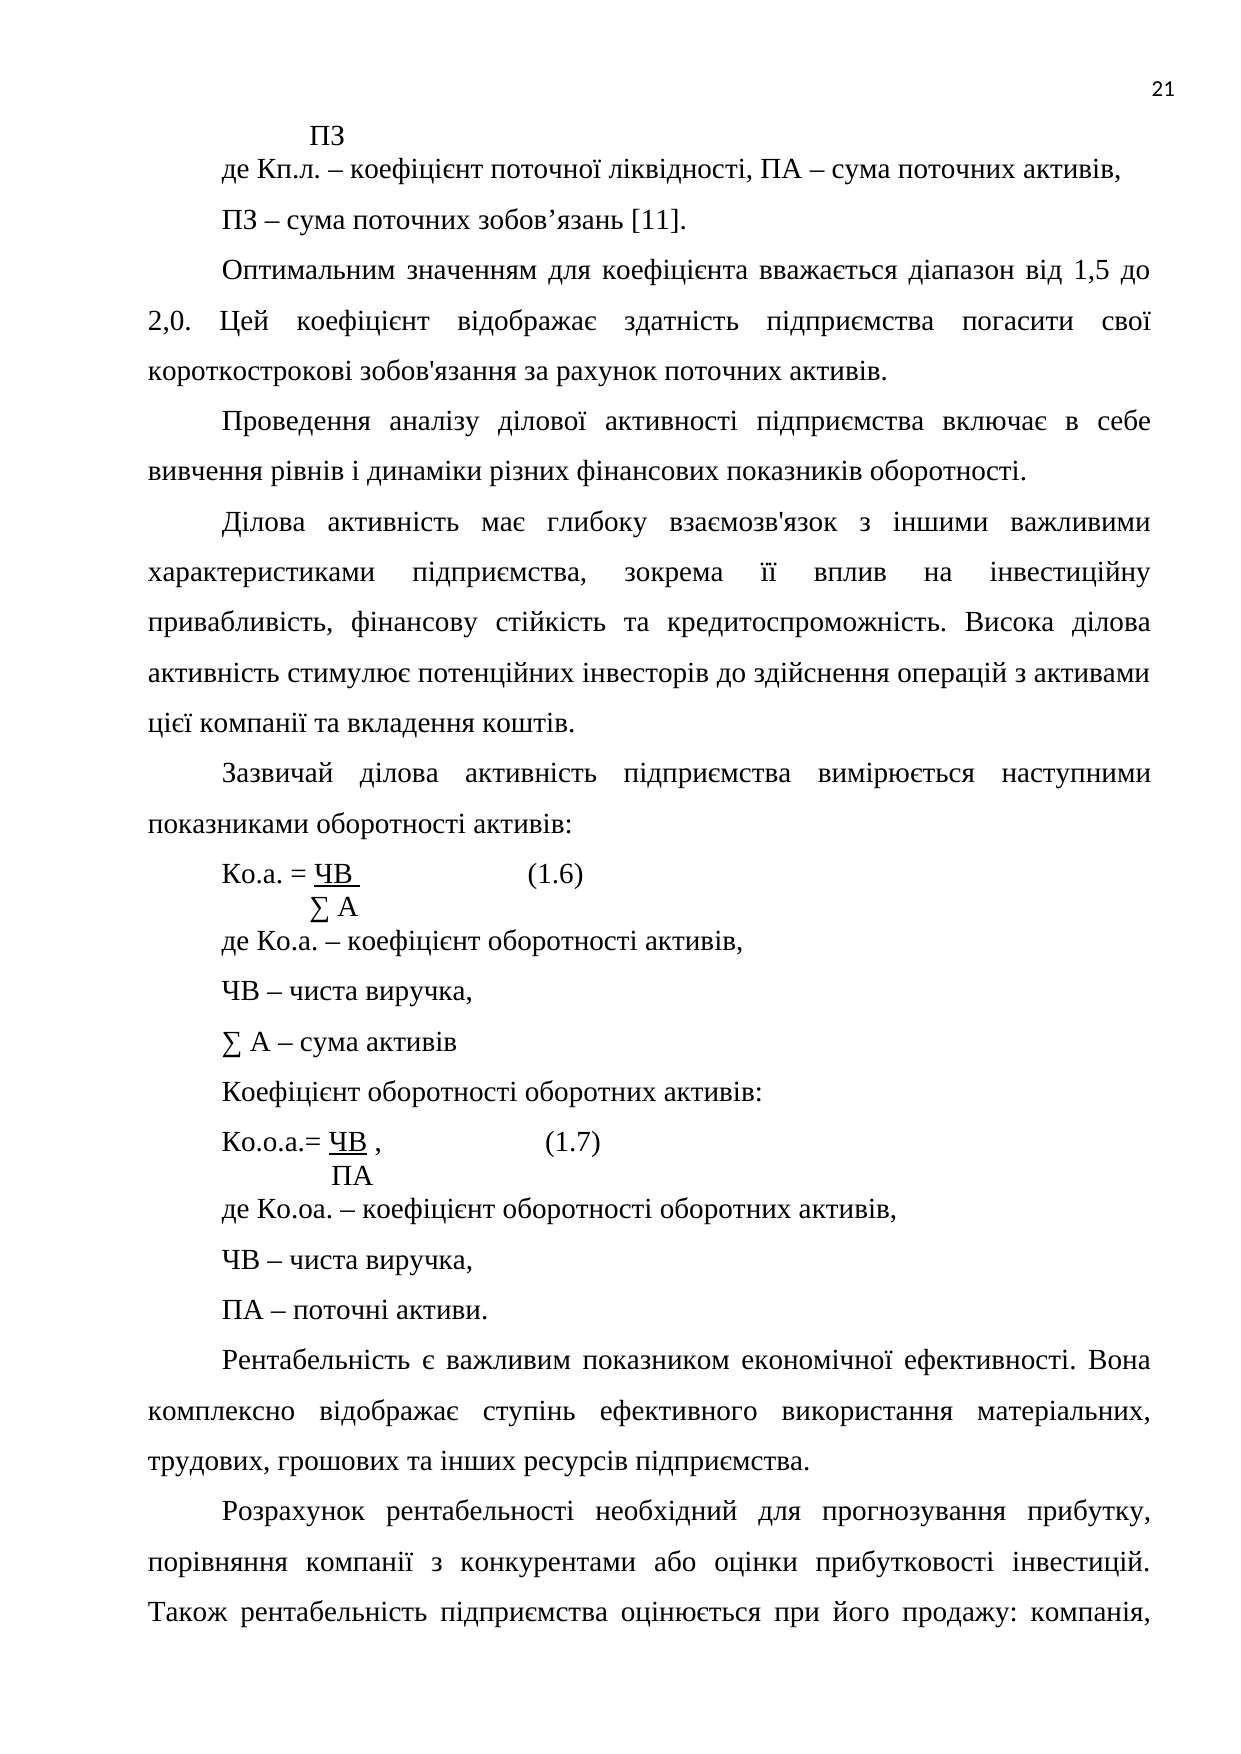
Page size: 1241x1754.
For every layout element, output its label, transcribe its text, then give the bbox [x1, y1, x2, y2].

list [148, 1493, 1152, 1627]
text ∑ А – сума активів [148, 1024, 1152, 1057]
text Ко.о.а.= ЧВ , (1.7) [148, 1124, 1152, 1158]
list Проведення аналізу ділової активності підприємства включає в себе вивчення рівнів і динаміки різних фінансових показників оборотності. [148, 403, 1152, 487]
list Ділова активність має глибоку взаємозв'язок з іншими важливими характеристиками підприємства, зокрема її вплив на інвестиційну привабливість, фінансову стійкість та кредитоспроможність. Висока ділова активність стимулює потенційних інвесторів до здійснення операцій з активами цієї компанії та вкладення коштів. [148, 504, 1152, 739]
list Зазвичай ділова активність підприємства вимірюється наступними показниками оборотності активів: [148, 755, 1152, 839]
text ЧВ – чиста виручка, [148, 973, 1152, 1007]
text Ко.а. = ЧВ (1.6) [148, 856, 1152, 889]
text де Ко.а. – коефіцієнт оборотності активів, [148, 923, 1152, 957]
list ПА [148, 1158, 1152, 1191]
list де Кп.л. – коефіцієнт поточної ліквідності, ПА – сума поточних активів, [148, 152, 1152, 185]
list ∑ А [148, 889, 1152, 923]
list ПЗ – сума поточних зобов’язань [11]. [148, 202, 1152, 236]
list ЧВ – чиста виручка, [148, 1242, 1152, 1275]
list Рентабельність є важливим показником економічної ефективності. Вона комплексно відображає ступінь ефективного використання матеріальних, трудових, грошових та інших ресурсів підприємства. [148, 1342, 1152, 1477]
list ПЗ [148, 118, 1152, 152]
list Оптимальним значенням для коефіцієнта вважається діапазон від 1,5 до 2,0. Цей коефіцієнт відображає здатність підприємства погасити свої короткострокові зобов'язання за рахунок поточних активів. [148, 252, 1152, 386]
list де Ко.оа. – коефіцієнт оборотності оборотних активів, [148, 1191, 1152, 1225]
list ПА – поточні активи. [148, 1292, 1152, 1326]
list Коефіцієнт оборотності оборотних активів: [148, 1074, 1152, 1108]
